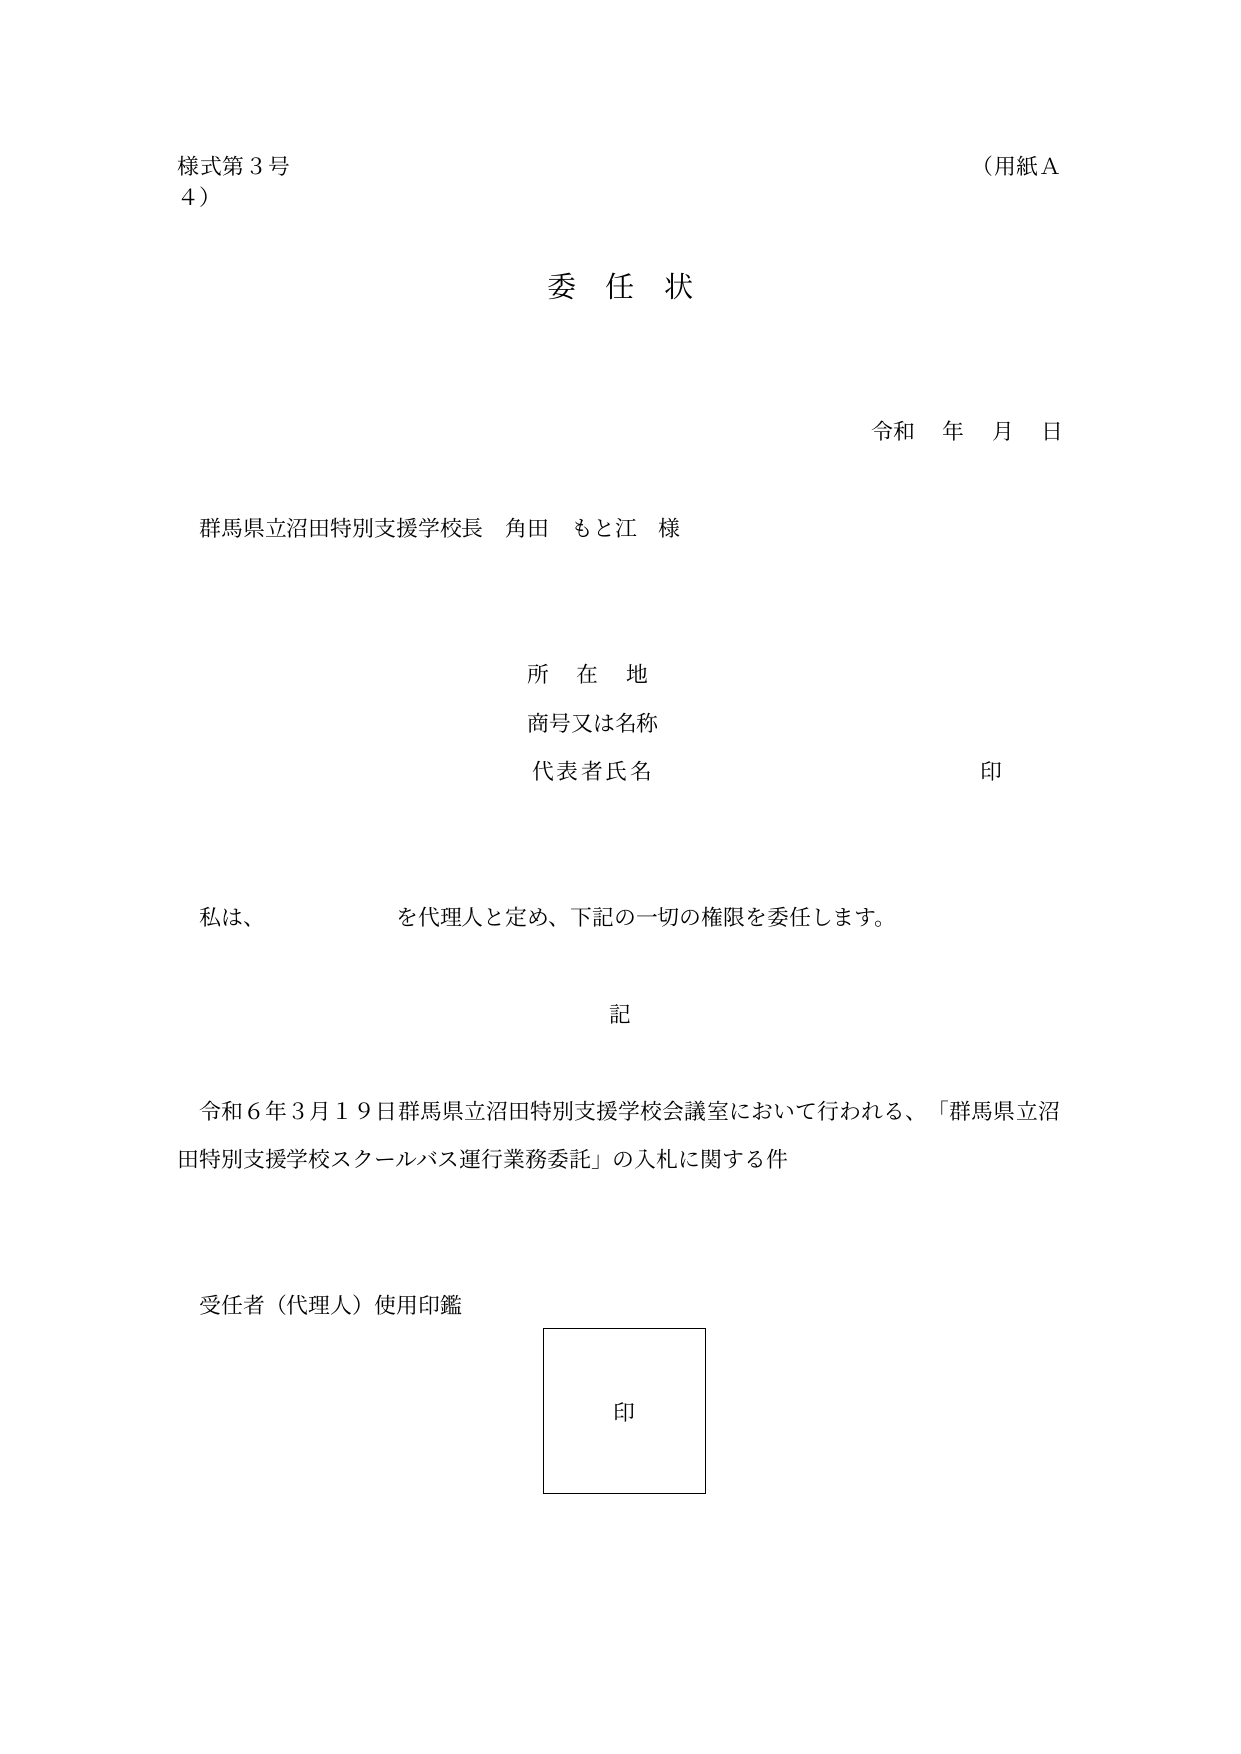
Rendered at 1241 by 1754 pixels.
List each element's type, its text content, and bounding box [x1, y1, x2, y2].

text 私は、 を代理人と定め、下記の一切の権限を委任します。 [177, 891, 1063, 940]
table_header 印 [544, 1329, 705, 1493]
text 所 在 地 [177, 649, 1063, 697]
text 様式第３号 （用紙Ａ４） [177, 149, 1063, 212]
text 受任者（代理人）使用印鑑 [177, 1280, 1063, 1328]
text 委 任 状 [177, 260, 1063, 309]
text 記 [177, 988, 1063, 1037]
text 令和６年３月１９日群馬県立沼田特別支援学校会議室において行われる、「群馬県立沼田特別支援学校スクールバス運行業務委託」の入札に関する件 [177, 1086, 1063, 1183]
text 群馬県立沼田特別支援学校長 角田 もと江 様 [177, 503, 1063, 552]
text 商号又は名称 [177, 697, 1063, 746]
text 代表者氏名 印 [177, 746, 1063, 794]
text 令和 年 月 日 [177, 406, 1063, 454]
